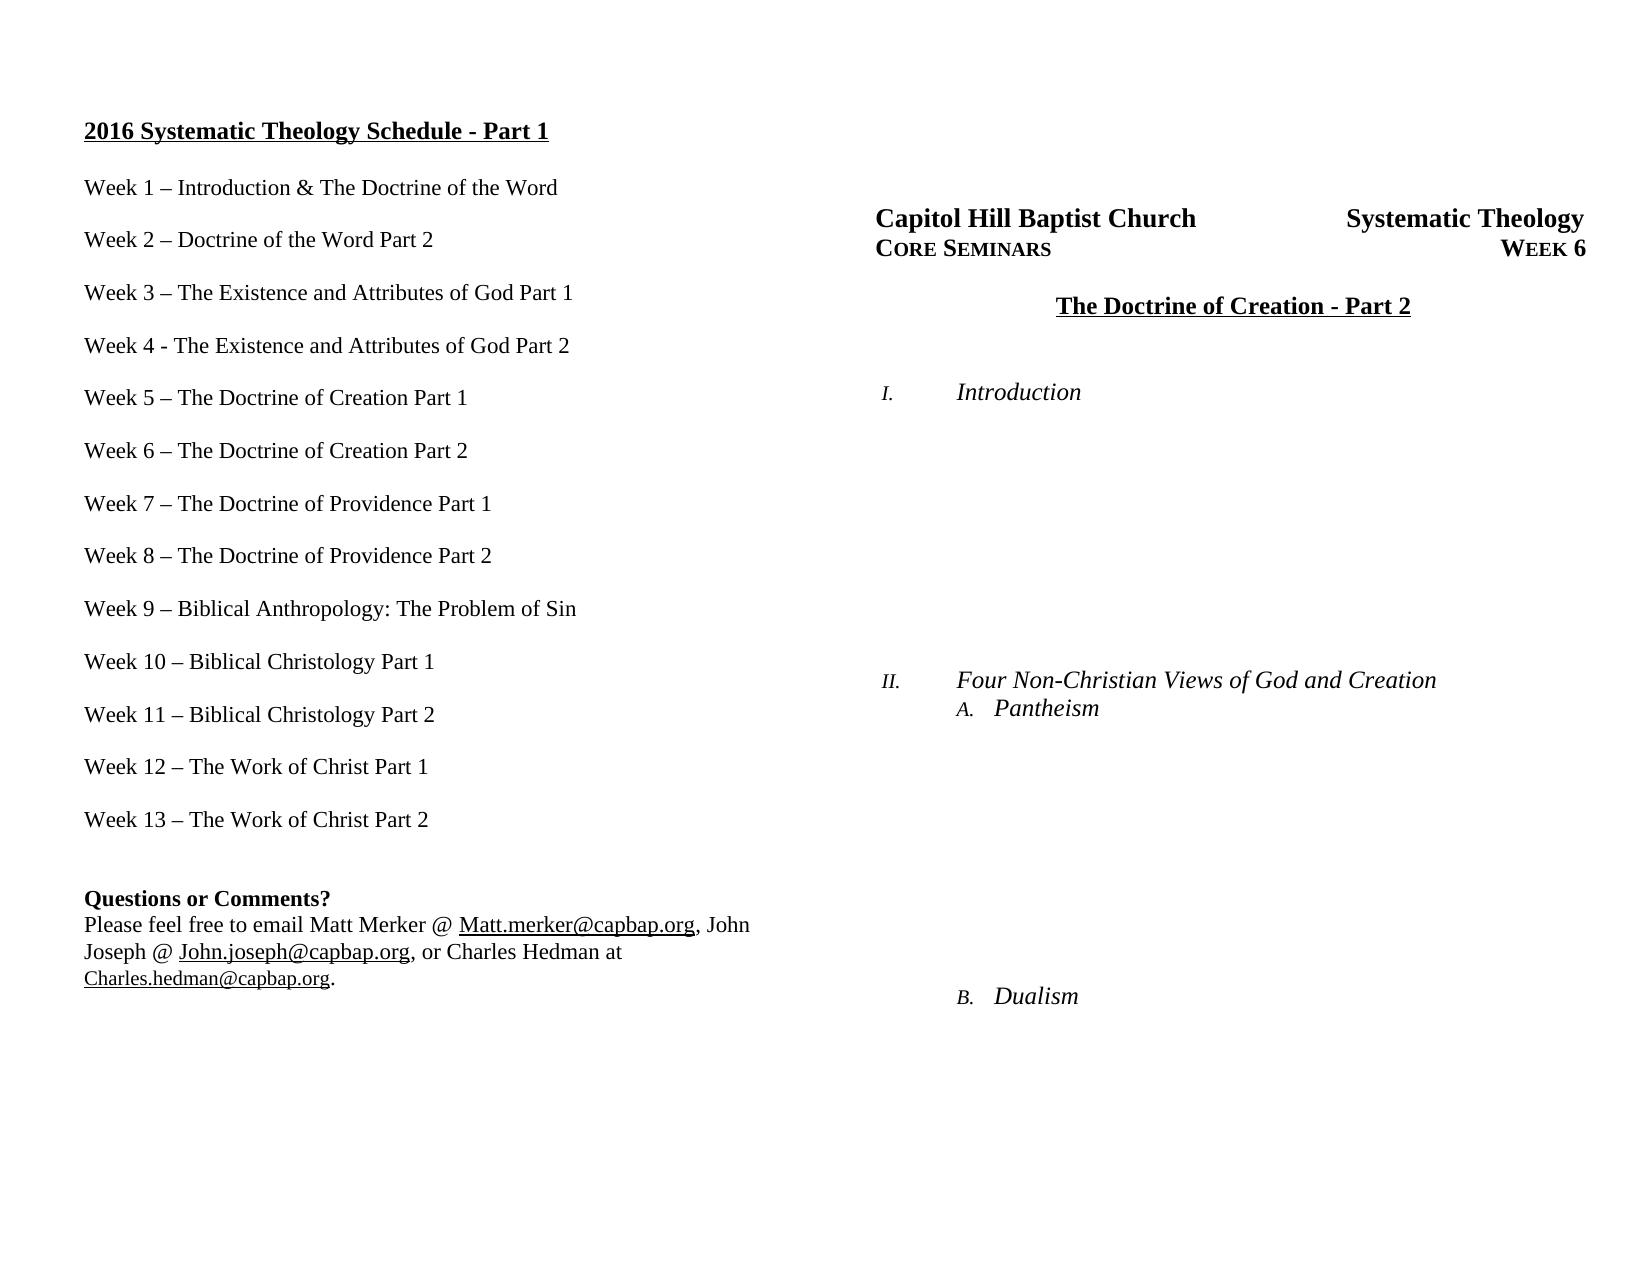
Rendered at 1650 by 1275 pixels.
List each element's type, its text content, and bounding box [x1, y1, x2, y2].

text Week 3 – The Existence and Attributes of God Part 1 [84, 279, 800, 305]
text Week 5 – The Doctrine of Creation Part 1 [84, 384, 800, 411]
subtitle Core Seminars Week 6 [875, 233, 1591, 262]
text Questions or Comments? [84, 885, 800, 911]
list Four Non-Christian Views of God and Creation [881, 665, 1591, 693]
text Week 6 – The Doctrine of Creation Part 2 [84, 437, 800, 463]
text Week 2 – Doctrine of the Word Part 2 [84, 226, 800, 253]
text Week 9 – Biblical Anthropology: The Problem of Sin [84, 595, 800, 622]
text Week 8 – The Doctrine of Providence Part 2 [84, 542, 800, 569]
text Week 1 – Introduction & The Doctrine of the Word [84, 173, 800, 200]
text Week 4 - The Existence and Attributes of God Part 2 [84, 332, 800, 358]
text Week 12 – The Work of Christ Part 1 [84, 753, 800, 780]
subtitle 2016 Systematic Theology Schedule - Part 1 [84, 116, 800, 145]
list Introduction [881, 377, 1591, 406]
text Capitol Hill Baptist Church Systematic Theology [875, 202, 1591, 233]
list Pantheism [956, 693, 1591, 722]
text Week 13 – The Work of Christ Part 2 [84, 806, 800, 832]
text Please feel free to email Matt Merker @ Matt.merker@capbap.org, John Joseph @ John.joseph@capbap.org, or Charles Hedman at Charles.hedman@capbap.org. [84, 911, 800, 991]
text Week 7 – The Doctrine of Providence Part 1 [84, 490, 800, 516]
text Week 11 – Biblical Christology Part 2 [84, 701, 800, 727]
text Week 10 – Biblical Christology Part 1 [84, 648, 800, 674]
list Dualism [956, 981, 1591, 1010]
subtitle The Doctrine of Creation - Part 2 [875, 291, 1591, 320]
